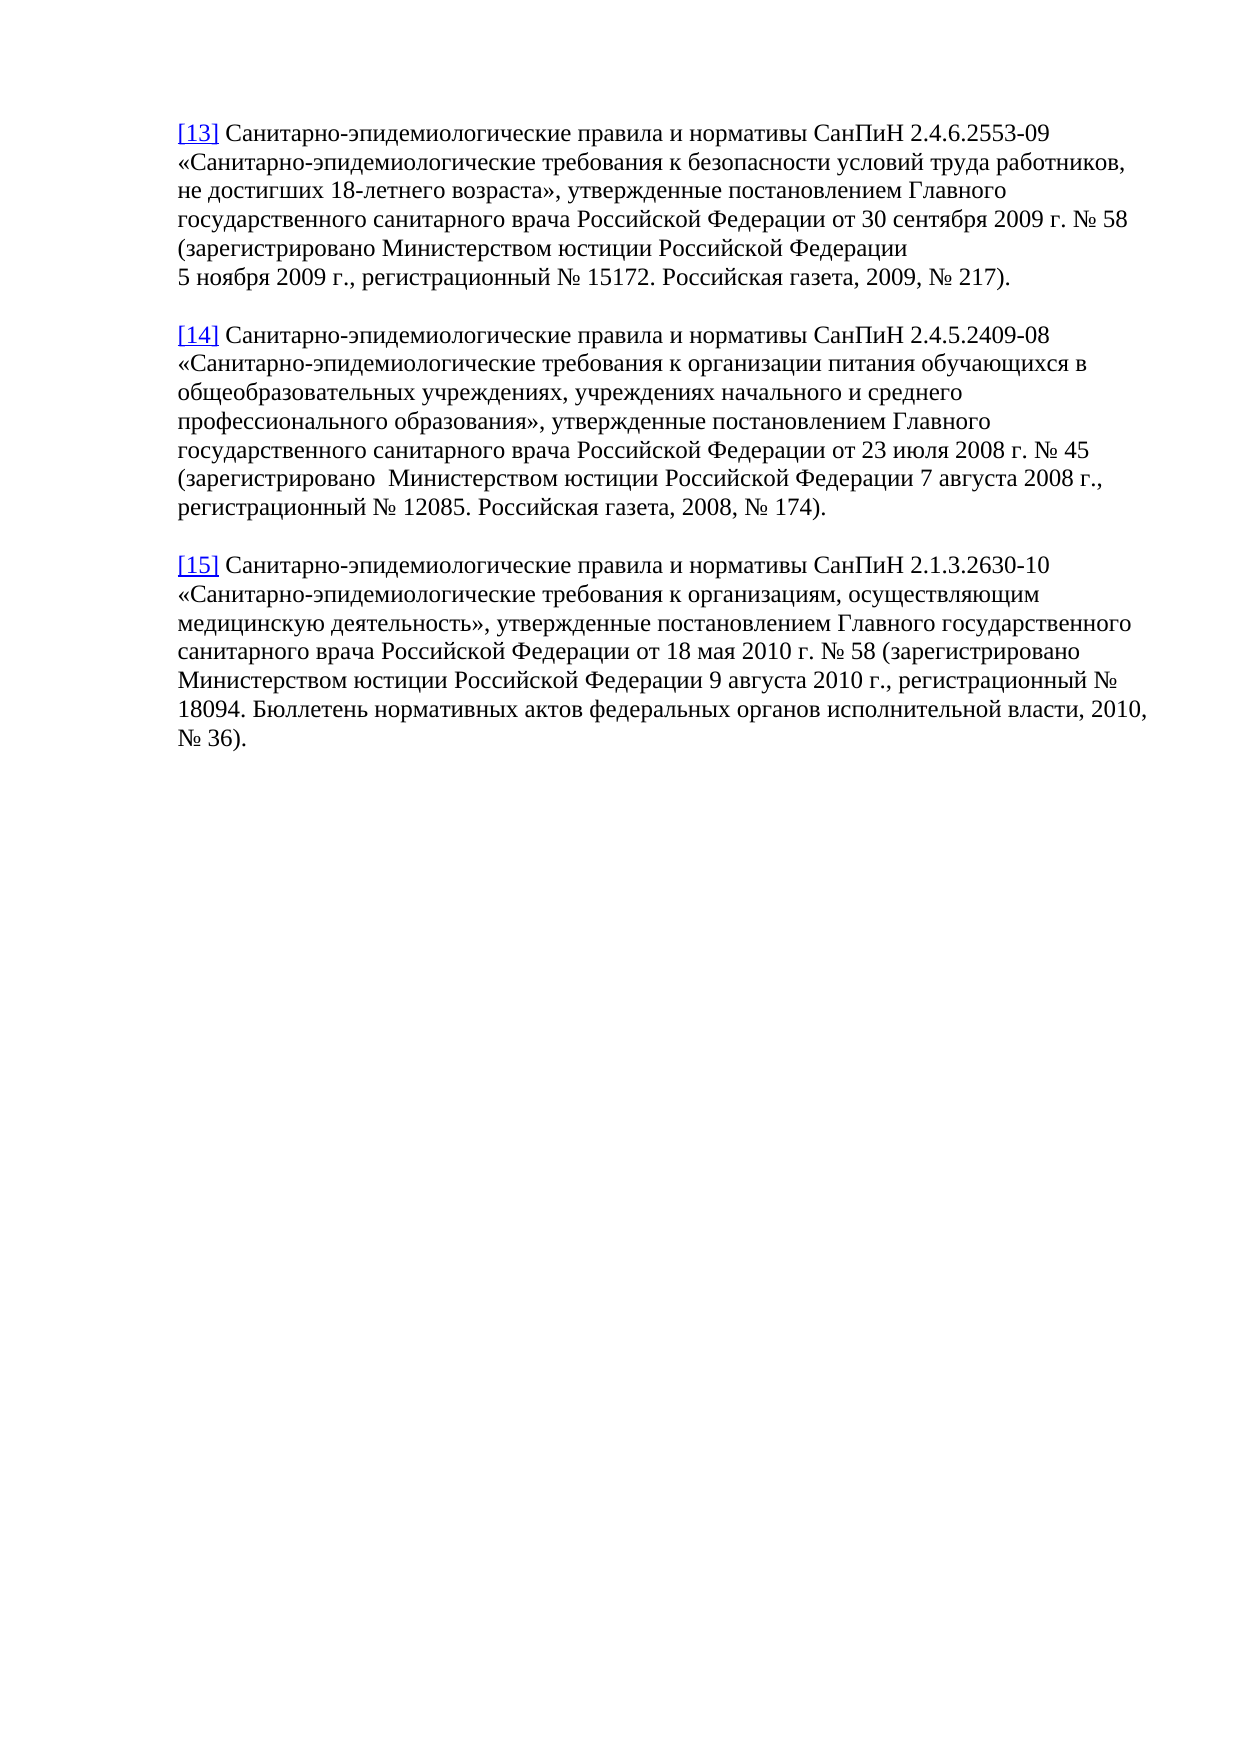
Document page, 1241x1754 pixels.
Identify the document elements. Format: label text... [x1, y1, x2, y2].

text [15] Санитарно-эпидемиологические правила и нормативы СанПиН 2.1.3.2630-10 «Санитарно-эпидемиологические требования к организациям, осуществляющим медицинскую деятельность», утвержденные постановлением Главного государственного санитарного врача Российской Федерации от 18 мая 2010 г. № 58 (зарегистрировано Министерством юстиции Российской Федерации 9 августа 2010 г., регистрационный № 18094. Бюллетень нормативных актов федеральных органов исполнительной власти, 2010, № 36). [177, 550, 1152, 751]
text [14] Санитарно-эпидемиологические правила и нормативы СанПиН 2.4.5.2409-08 «Санитарно-эпидемиологические требования к организации питания обучающихся в общеобразовательных учреждениях, учреждениях начального и среднего профессионального образования», утвержденные постановлением Главного государственного санитарного врача Российской Федерации от 23 июля 2008 г. № 45 (зарегистрировано Министерством юстиции Российской Федерации 7 августа 2008 г., регистрационный № 12085. Российская газета, 2008, № 174). [177, 320, 1152, 521]
text [13] Санитарно-эпидемиологические правила и нормативы СанПиН 2.4.6.2553-09 «Санитарно-эпидемиологические требования к безопасности условий труда работников, не достигших 18-летнего возраста», утвержденные постановлением Главного государственного санитарного врача Российской Федерации от 30 сентября 2009 г. № 58 (зарегистрировано Министерством юстиции Российской Федерации 5 ноября 2009 г., регистрационный № 15172. Российская газета, 2009, № 217). [177, 118, 1152, 291]
